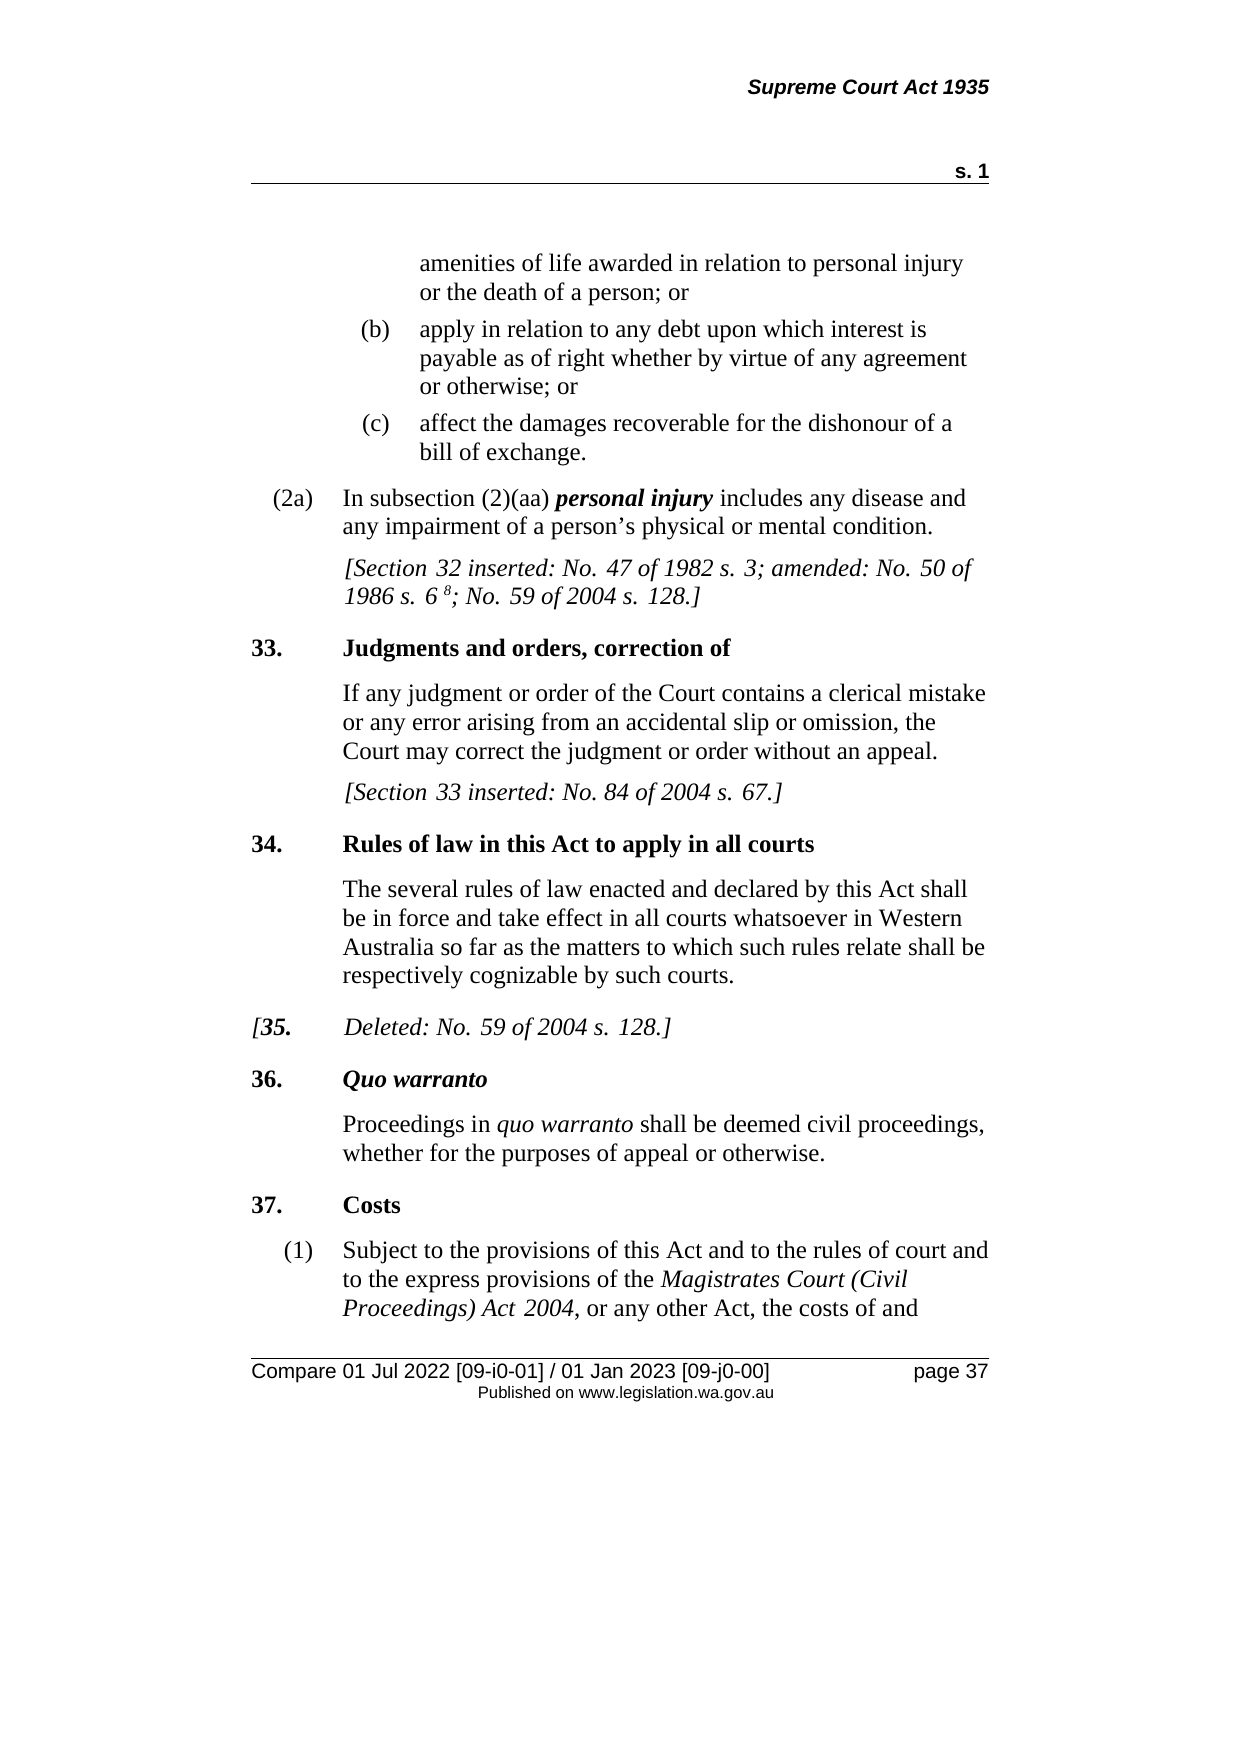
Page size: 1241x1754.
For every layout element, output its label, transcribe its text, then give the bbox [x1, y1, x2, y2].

text Proceedings in quo warranto shall be deemed civil proceedings, whether for the purposes of appeal or otherwise. [251, 1109, 989, 1167]
subtitle 37. Costs [251, 1190, 989, 1218]
text [Section 33 inserted: No. 84 of 2004 s. 67.] [251, 777, 989, 806]
text (b) apply in relation to any debt upon which interest is payable as of right whether by virtue of any agreement or otherwise; or [251, 314, 989, 400]
text If any judgment or order of the Court contains a clerical mistake or any error arising from an accidental slip or omission, the Court may correct the judgment or order without an appeal. [251, 678, 989, 765]
text [35. Deleted: No. 59 of 2004 s. 128.] [251, 1012, 989, 1041]
text The several rules of law enacted and declared by this Act shall be in force and take effect in all courts whatsoever in Western Australia so far as the matters to which such rules relate shall be respectively cognizable by such courts. [251, 874, 989, 989]
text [251, 1235, 989, 1321]
text [Section 32 inserted: No. 47 of 1982 s. 3; amended: No. 50 of 1986 s. 6 8; No. 59 of 2004 s. 128.] [251, 553, 989, 610]
text (c) affect the damages recoverable for the dishonour of a bill of exchange. [251, 408, 989, 466]
subtitle 36. Quo warranto [251, 1064, 989, 1093]
subtitle 33. Judgments and orders, correction of [251, 633, 989, 662]
subtitle 34. Rules of law in this Act to apply in all courts [251, 829, 989, 858]
text (2a) In subsection (2)(aa) personal injury includes any disease and any impairment of a person’s physical or mental condition. [251, 483, 989, 540]
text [251, 248, 989, 306]
